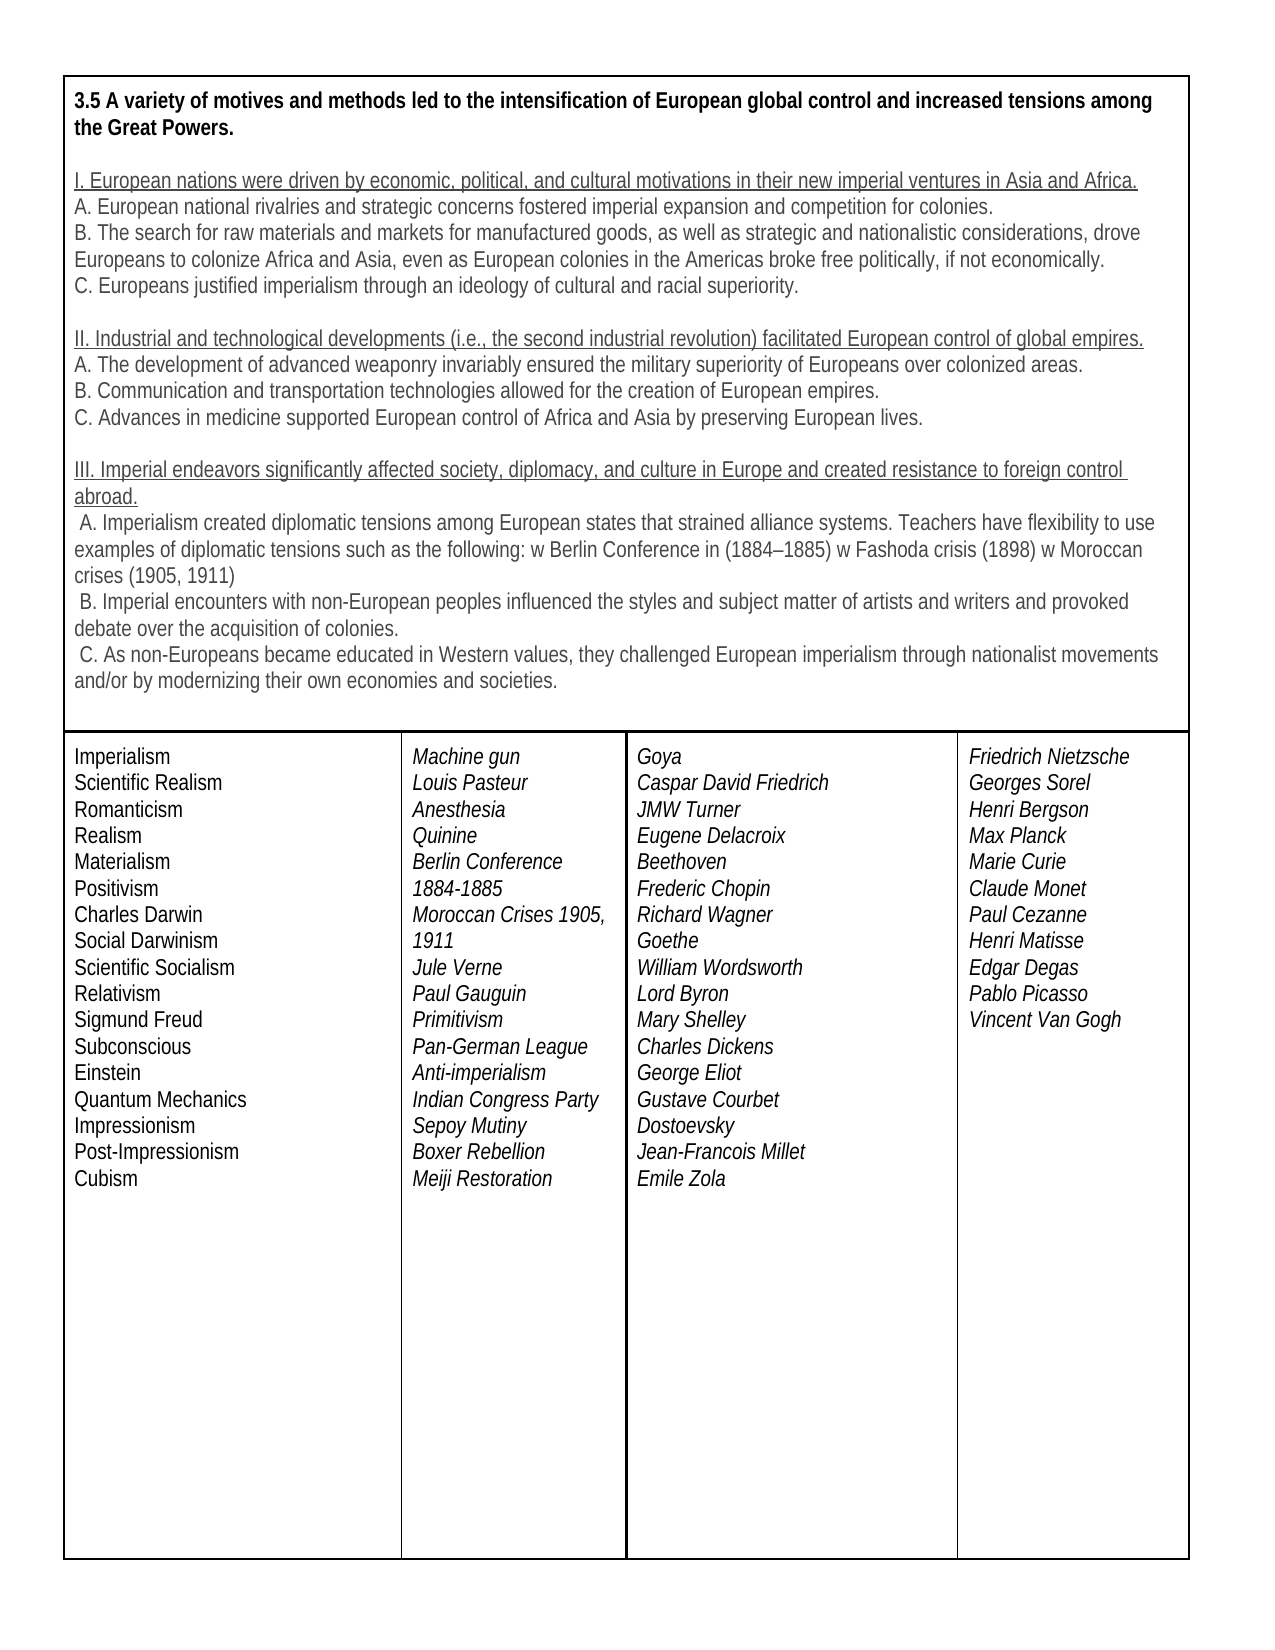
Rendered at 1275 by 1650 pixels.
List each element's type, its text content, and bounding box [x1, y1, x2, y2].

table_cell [958, 733, 1188, 1558]
table_cell 3.5 A variety of motives and methods led to the intensification of European global control and increased tensions among the Great Powers. I. European nations were driven by economic, political, and cultural motivations in their new imperial ventures in Asia and Africa. A. European national rivalries and strategic concerns fostered imperial expansion and competition for colonies. B. The search for raw materials and markets for manufactured goods, as well as strategic and nationalistic considerations, drove Europeans to colonize Africa and Asia, even as European colonies in the Americas broke free politically, if not economically. C. Europeans justified imperialism through an ideology of cultural and racial superiority. II. Industrial and technological developments (i.e., the second industrial revolution) facilitated European control of global empires. A. The development of advanced weaponry invariably ensured the military superiority of Europeans over colonized areas. B. Communication and transportation technologies allowed for the creation of European empires. C. Advances in medicine supported European control of Africa and Asia by preserving European lives. III. Imperial endeavors significantly affected society, diplomacy, and culture in Europe and created resistance to foreign control abroad. A. Imperialism created diplomatic tensions among European states that strained alliance systems. Teachers have flexibility to use examples of diplomatic tensions such as the following: w Berlin Conference in (1884–1885) w Fashoda crisis (1898) w Moroccan crises (1905, 1911) B. Imperial encounters with non-European peoples influenced the styles and subject matter of artists and writers and provoked debate over the acquisition of colonies. C. As non-Europeans became educated in Western values, they challenged European imperialism through nationalist movements and/or by modernizing their own economies and societies. [65, 77, 1188, 730]
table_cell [628, 733, 957, 1558]
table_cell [402, 733, 625, 1558]
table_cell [65, 733, 401, 1558]
